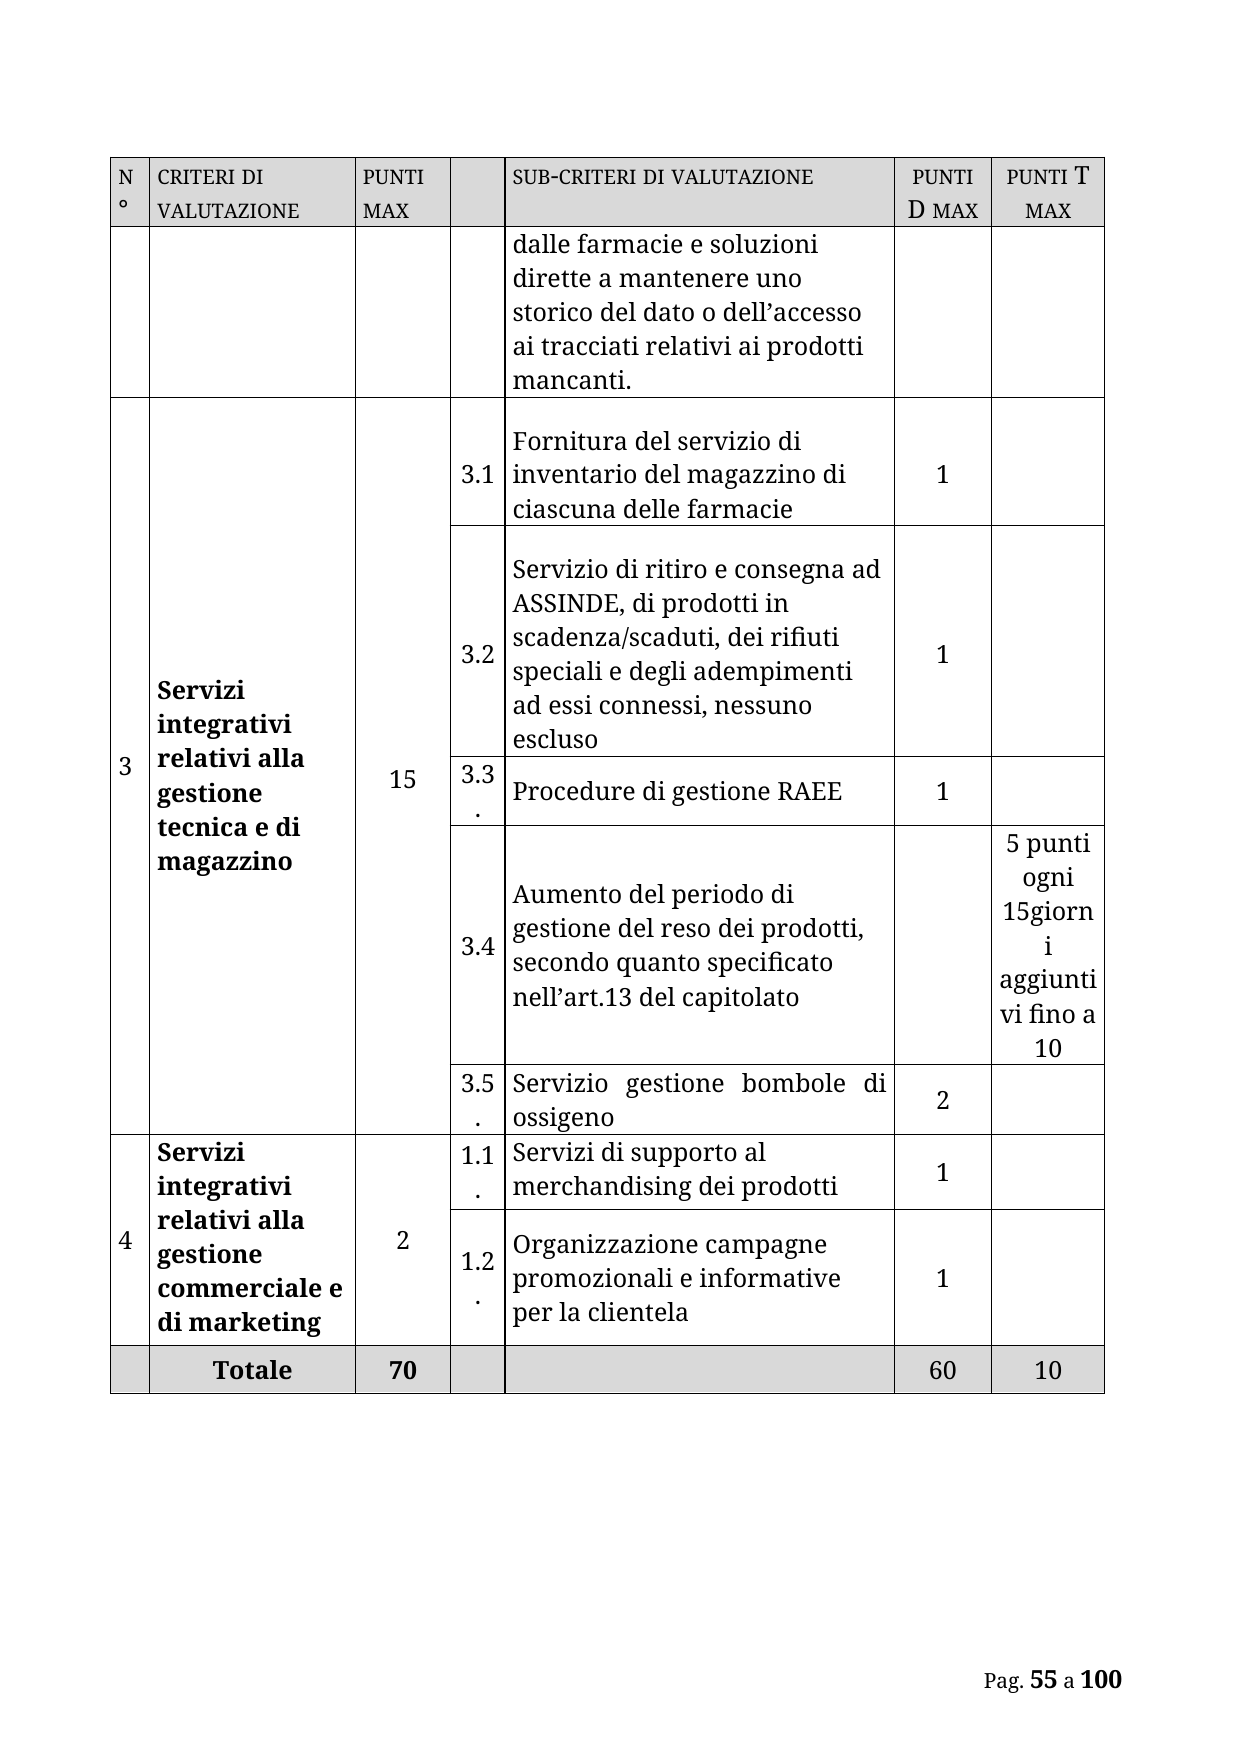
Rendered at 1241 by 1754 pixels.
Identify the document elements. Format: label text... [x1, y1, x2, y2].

table_cell Servizi integrativi relativi alla gestione tecnica e di magazzino [150, 398, 355, 1133]
table_cell Procedure di gestione RAEE [506, 757, 894, 825]
table_cell Organizzazione campagne promozionali e informative per la clientela [506, 1210, 894, 1345]
table_cell [451, 1346, 504, 1392]
table_cell Servizio gestione bombole di ossigeno [506, 1065, 894, 1133]
table_cell [451, 227, 504, 397]
table_cell 1 [895, 1210, 991, 1345]
table_cell 1 [895, 1135, 991, 1209]
table_cell 2 [111, 227, 149, 397]
table_cell 1 [895, 757, 991, 825]
table_cell [992, 398, 1104, 525]
table_header punti T max [992, 158, 1104, 226]
table_header n° [111, 158, 149, 226]
table_cell Aumento del periodo di gestione del reso dei prodotti, secondo quanto specificato nell’art.13 del capitolato [506, 826, 894, 1064]
table_header punti max [356, 158, 450, 226]
table_cell [992, 1065, 1104, 1133]
table_cell 5 punti ogni 15giorni aggiuntivi fino a 10 [992, 826, 1104, 1064]
table_cell 2 [356, 1135, 450, 1345]
table_cell [895, 826, 991, 1064]
table_header sub-criteri di valutazione [506, 158, 894, 226]
table_cell [992, 1135, 1104, 1209]
table_cell 60 [895, 1346, 991, 1392]
table_cell 3.2 [451, 526, 504, 756]
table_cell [150, 227, 355, 397]
table_cell 4 [111, 1135, 149, 1345]
table_cell 1.2. [451, 1210, 504, 1345]
table_cell 3.5. [451, 1065, 504, 1133]
table_cell 10 [992, 1346, 1104, 1392]
table_cell Servizi di supporto al merchandising dei prodotti [506, 1135, 894, 1209]
table_cell 1.1. [451, 1135, 504, 1209]
table_cell 15 [356, 398, 450, 1133]
table_cell 70 [356, 1346, 450, 1392]
table_header punti D max [895, 158, 991, 226]
table_cell 3.3. [451, 757, 504, 825]
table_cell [506, 227, 894, 397]
table_cell 3.4 [451, 826, 504, 1064]
table_cell Totale [150, 1346, 355, 1392]
table_cell Servizio di ritiro e consegna ad ASSINDE, di prodotti in scadenza/scaduti, dei rifiuti speciali e degli adempimenti ad essi connessi, nessuno escluso [506, 526, 894, 756]
table_header criteri di valutazione [150, 158, 355, 226]
table_cell [111, 1346, 149, 1392]
table_cell 3 [895, 227, 991, 397]
table_cell 1 [895, 526, 991, 756]
table_cell 3 [356, 227, 450, 397]
table_cell [992, 757, 1104, 825]
table_cell Fornitura del servizio di inventario del magazzino di ciascuna delle farmacie [506, 398, 894, 525]
table_cell [992, 227, 1104, 397]
table_cell 1 [895, 398, 991, 525]
table_cell 3 [111, 398, 149, 1133]
table_cell 2 [895, 1065, 991, 1133]
table_cell [992, 526, 1104, 756]
table_header [451, 158, 504, 226]
table_cell Servizi integrativi relativi alla gestione commerciale e di marketing [150, 1135, 355, 1345]
table_cell [992, 1210, 1104, 1345]
table_cell 3.1 [451, 398, 504, 525]
table_cell [506, 1346, 894, 1392]
